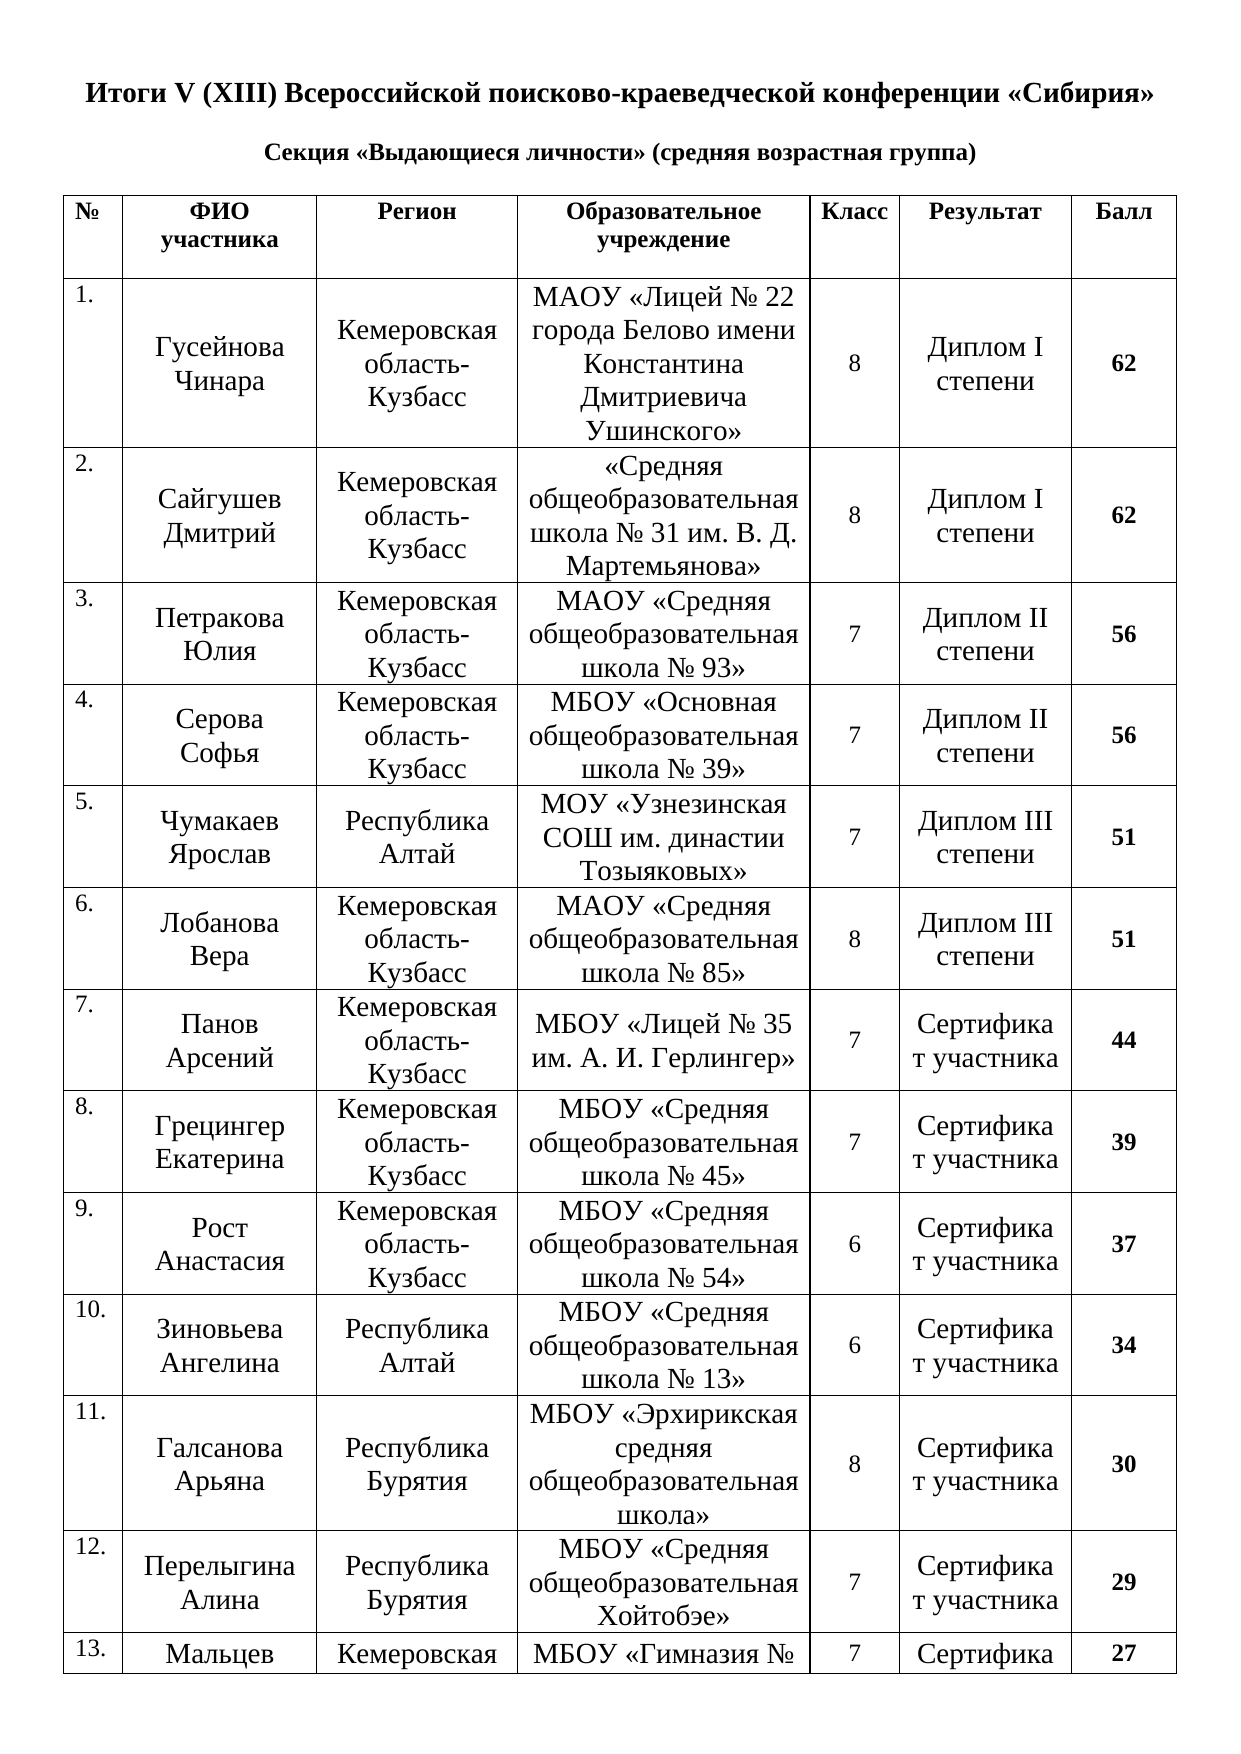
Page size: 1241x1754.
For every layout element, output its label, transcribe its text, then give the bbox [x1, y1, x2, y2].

table_cell [64, 888, 122, 988]
table_header ФИО участника [123, 196, 316, 278]
table_cell 56 [1072, 685, 1176, 785]
table_cell 7 [811, 786, 899, 887]
table_cell Сертификат участника [900, 1295, 1071, 1395]
table_cell [64, 786, 122, 887]
table_cell 30 [1072, 1396, 1176, 1530]
table_cell Диплом II степени [900, 685, 1071, 785]
table_cell Лобанова Вера [123, 888, 316, 988]
table_cell Серова Софья [123, 685, 316, 785]
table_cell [317, 1633, 517, 1673]
table_cell 51 [1072, 786, 1176, 887]
table_cell 7 [811, 1531, 899, 1632]
table_cell Грецингер Екатерина [123, 1091, 316, 1192]
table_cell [900, 1531, 1071, 1632]
table_cell Диплом I степени [900, 448, 1071, 582]
table_cell 56 [1072, 583, 1176, 683]
table_cell [64, 1193, 122, 1293]
table_cell Кемеровская область-Кузбасс [317, 685, 517, 785]
table_cell 62 [1072, 279, 1176, 447]
text Итоги V (XIII) Всероссийской поисково-краеведческой конференции «Сибирия» [75, 75, 1165, 108]
table_cell 29 [1072, 1531, 1176, 1632]
table_header Образовательное учреждение [518, 196, 809, 278]
table_cell Панов Арсений [123, 990, 316, 1090]
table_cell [518, 1633, 809, 1673]
table_cell 8 [811, 1396, 899, 1530]
table_cell Кемеровская область-Кузбасс [317, 448, 517, 582]
table_cell 44 [1072, 990, 1176, 1090]
table_cell Сертификат участника [900, 1193, 1071, 1293]
table_cell МОУ «Узнезинская СОШ им. династии Тозыяковых» [518, 786, 809, 887]
table_cell МАОУ «Средняя общеобразовательная школа № 93» [518, 583, 809, 683]
table_cell Кемеровская область-Кузбасс [317, 990, 517, 1090]
table_cell МБОУ «Средняя общеобразовательная школа № 45» [518, 1091, 809, 1192]
table_cell Республика Алтай [317, 786, 517, 887]
table_cell Гусейнова Чинара [123, 279, 316, 447]
table_cell [64, 990, 122, 1090]
table_cell Сертификат участника [900, 1091, 1071, 1192]
table_cell Галсанова Арьяна [123, 1396, 316, 1530]
table_cell 27 [1072, 1633, 1176, 1673]
table_cell МАОУ «Лицей № 22 города Белово имени Константина Дмитриевича Ушинского» [518, 279, 809, 447]
table_cell Перелыгина Алина [123, 1531, 316, 1632]
text Секция «Выдающиеся личности» (средняя возрастная группа) [75, 137, 1165, 166]
table_cell Сертификат участника [900, 990, 1071, 1090]
table_cell Петракова Юлия [123, 583, 316, 683]
table_cell МБОУ «Средняя общеобразовательная школа № 13» [518, 1295, 809, 1395]
table_cell 7 [811, 1633, 899, 1673]
table_cell МБОУ «Основная общеобразовательная школа № 39» [518, 685, 809, 785]
table_cell Кемеровская область-Кузбасс [317, 1091, 517, 1192]
table_cell 51 [1072, 888, 1176, 988]
table_cell Сайгушев Дмитрий [123, 448, 316, 582]
table_cell Кемеровская область-Кузбасс [317, 279, 517, 447]
table_cell 37 [1072, 1193, 1176, 1293]
table_cell Кемеровская область-Кузбасс [317, 583, 517, 683]
table_cell 39 [1072, 1091, 1176, 1192]
table_cell 7 [811, 990, 899, 1090]
table_cell МБОУ «Средняя общеобразовательная школа № 54» [518, 1193, 809, 1293]
table_cell 8 [811, 279, 899, 447]
table_cell МБОУ «Лицей № 35 им. А. И. Герлингер» [518, 990, 809, 1090]
table_cell Диплом II степени [900, 583, 1071, 683]
table_cell [64, 1531, 122, 1632]
table_cell Диплом III степени [900, 786, 1071, 887]
table_cell 6 [811, 1295, 899, 1395]
table_cell Кемеровская область-Кузбасс [317, 1193, 517, 1293]
table_cell [64, 583, 122, 683]
table_cell Диплом I степени [900, 279, 1071, 447]
table_cell 7 [811, 583, 899, 683]
table_cell Республика Бурятия [317, 1396, 517, 1530]
table_cell «Средняя общеобразовательная школа № 31 им. В. Д. Мартемьянова» [518, 448, 809, 582]
table_cell 7 [811, 1091, 899, 1192]
table_header Класс [811, 196, 899, 278]
table_cell МАОУ «Средняя общеобразовательная школа № 85» [518, 888, 809, 988]
table_cell МБОУ «Средняя общеобразовательная Хойтобэе» [518, 1531, 809, 1632]
table_cell Чумакаев Ярослав [123, 786, 316, 887]
table_cell 34 [1072, 1295, 1176, 1395]
table_cell МБОУ «Эрхирикская средняя общеобразовательная школа» [518, 1396, 809, 1530]
table_cell Республика Алтай [317, 1295, 517, 1395]
table_header Балл [1072, 196, 1176, 278]
table_cell 6 [811, 1193, 899, 1293]
table_cell 7 [811, 685, 899, 785]
table_cell 62 [1072, 448, 1176, 582]
table_cell [64, 279, 122, 447]
table_cell Республика Бурятия [317, 1531, 517, 1632]
table_cell Диплом III степени [900, 888, 1071, 988]
table_cell [64, 1396, 122, 1530]
table_header Регион [317, 196, 517, 278]
table_cell 8 [811, 888, 899, 988]
table_cell [64, 1295, 122, 1395]
table_cell [64, 1091, 122, 1192]
table_cell Рост Анастасия [123, 1193, 316, 1293]
table_cell [64, 1633, 122, 1673]
table_cell [64, 685, 122, 785]
table_cell 8 [811, 448, 899, 582]
table_cell Мальцев Максим [123, 1633, 316, 1673]
table_header № [64, 196, 122, 278]
table_cell Зиновьева Ангелина [123, 1295, 316, 1395]
table_cell Сертификат участника [900, 1396, 1071, 1530]
table_cell Кемеровская область-Кузбасс [317, 888, 517, 988]
table_cell [64, 448, 122, 582]
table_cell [900, 1633, 1071, 1673]
table_header Результат [900, 196, 1071, 278]
